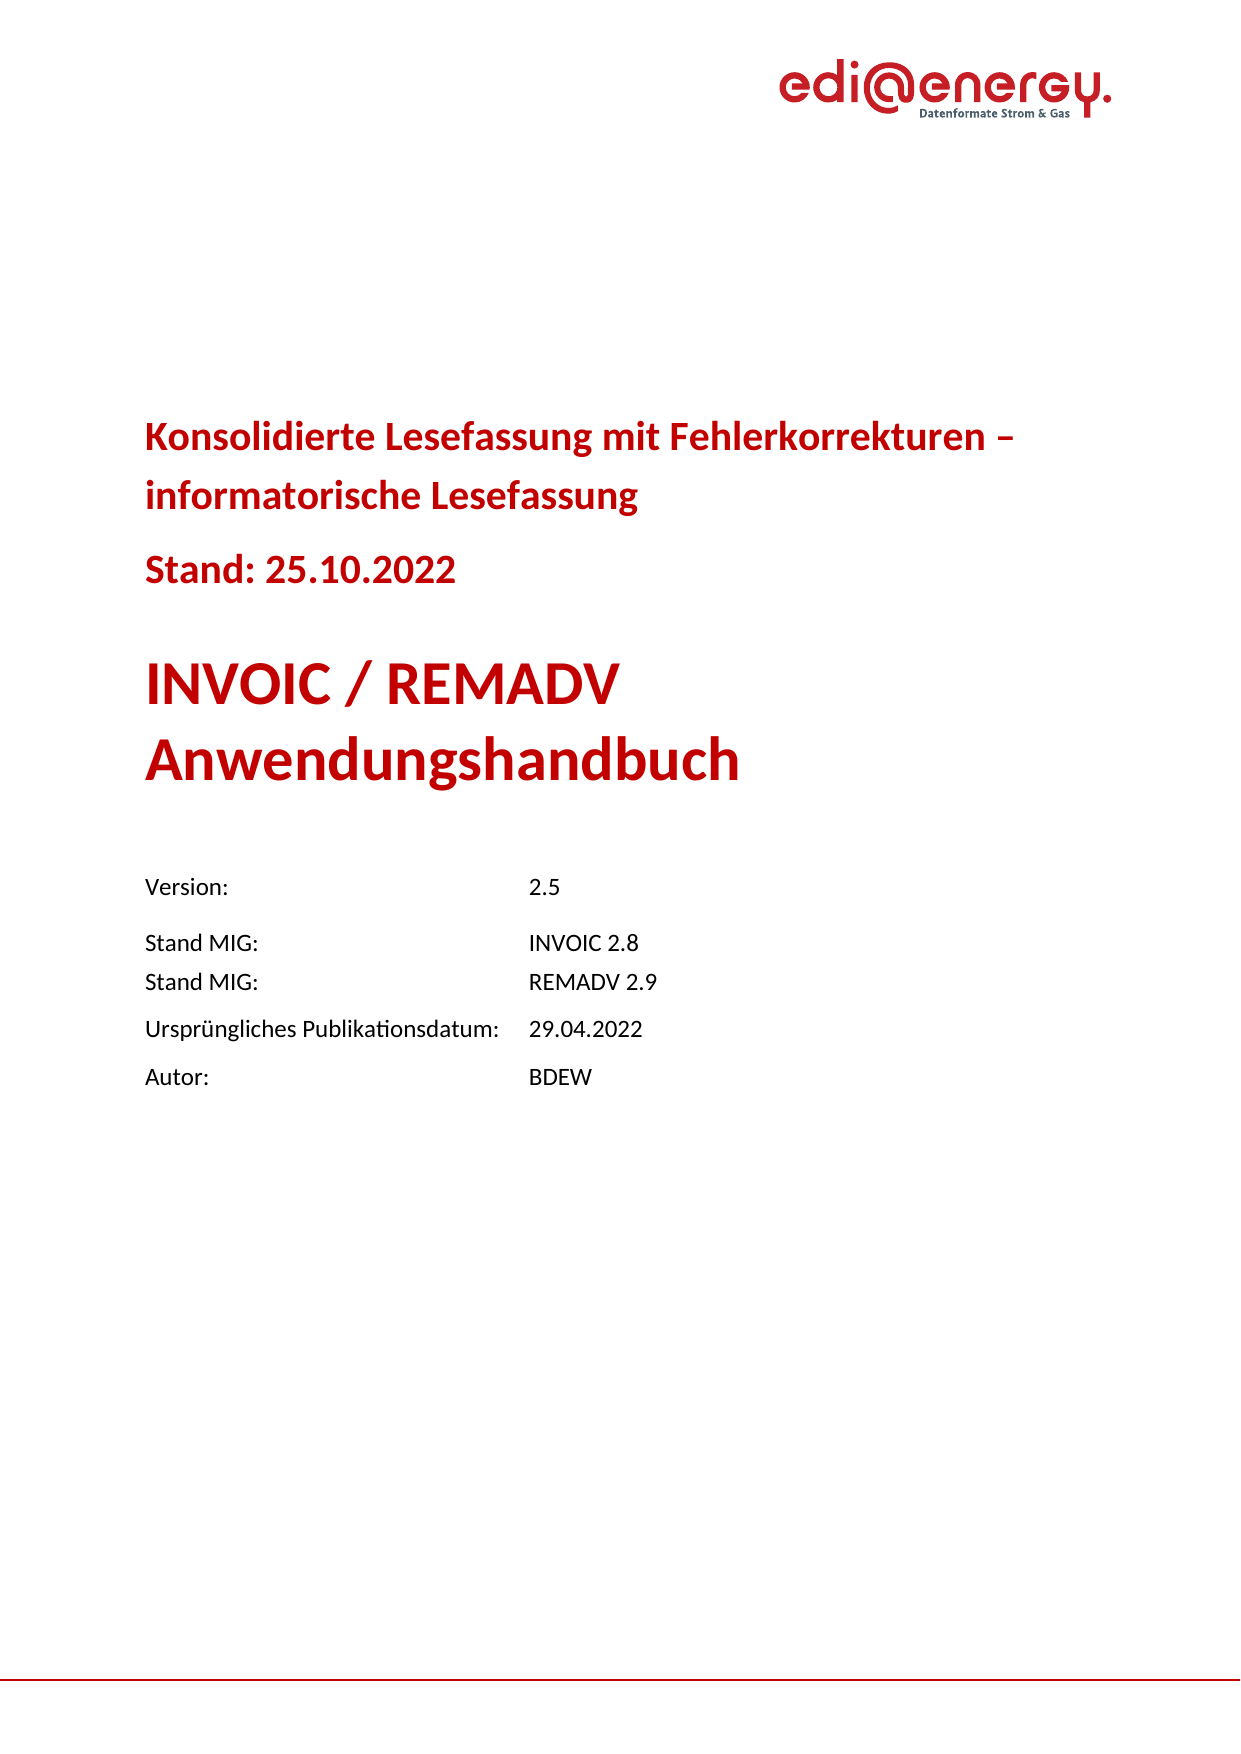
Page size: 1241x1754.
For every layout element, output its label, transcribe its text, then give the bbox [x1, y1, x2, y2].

table_cell Autor: [145, 1052, 529, 1099]
table_cell Stand MIG: [145, 910, 529, 958]
table_cell 29.04.2022 [529, 1005, 1121, 1052]
table_cell Stand MIG: [145, 958, 529, 1005]
table_header Version: [145, 863, 529, 910]
